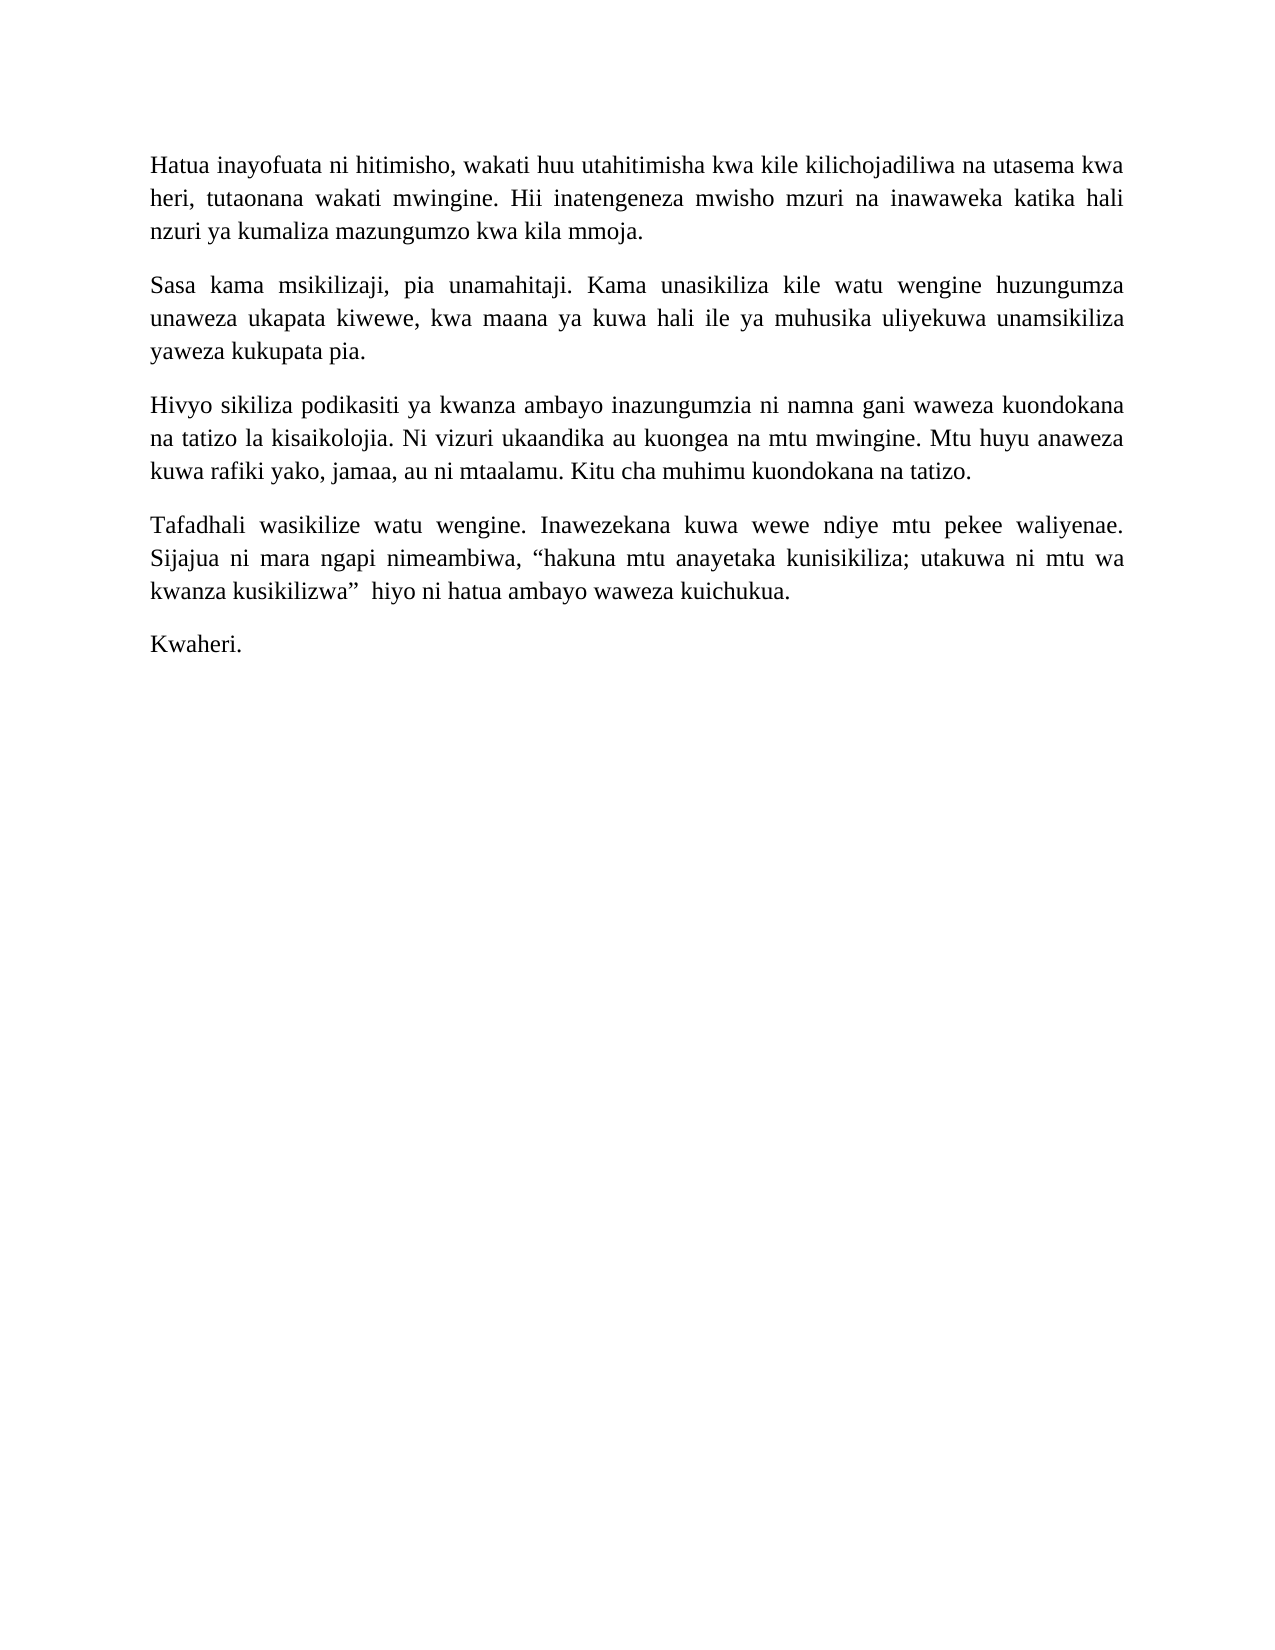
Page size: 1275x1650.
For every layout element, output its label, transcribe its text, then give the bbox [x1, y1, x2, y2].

text Kwaheri. [150, 629, 1125, 658]
text Tafadhali wasikilize watu wengine. Inawezekana kuwa wewe ndiye mtu pekee waliyenae. Sijajua ni mara ngapi nimeambiwa, “hakuna mtu anayetaka kunisikiliza; utakuwa ni mtu wa kwanza kusikilizwa” hiyo ni hatua ambayo waweza kuichukua. [150, 510, 1125, 604]
text Hatua inayofuata ni hitimisho, wakati huu utahitimisha kwa kile kilichojadiliwa na utasema kwa heri, tutaonana wakati mwingine. Hii inatengeneza mwisho mzuri na inawaweka katika hali nzuri ya kumaliza mazungumzo kwa kila mmoja. [150, 150, 1125, 245]
text Sasa kama msikilizaji, pia unamahitaji. Kama unasikiliza kile watu wengine huzungumza unaweza ukapata kiwewe, kwa maana ya kuwa hali ile ya muhusika uliyekuwa unamsikiliza yaweza kukupata pia. [150, 270, 1125, 365]
text Hivyo sikiliza podikasiti ya kwanza ambayo inazungumzia ni namna gani waweza kuondokana na tatizo la kisaikolojia. Ni vizuri ukaandika au kuongea na mtu mwingine. Mtu huyu anaweza kuwa rafiki yako, jamaa, au ni mtaalamu. Kitu cha muhimu kuondokana na tatizo. [150, 390, 1125, 484]
